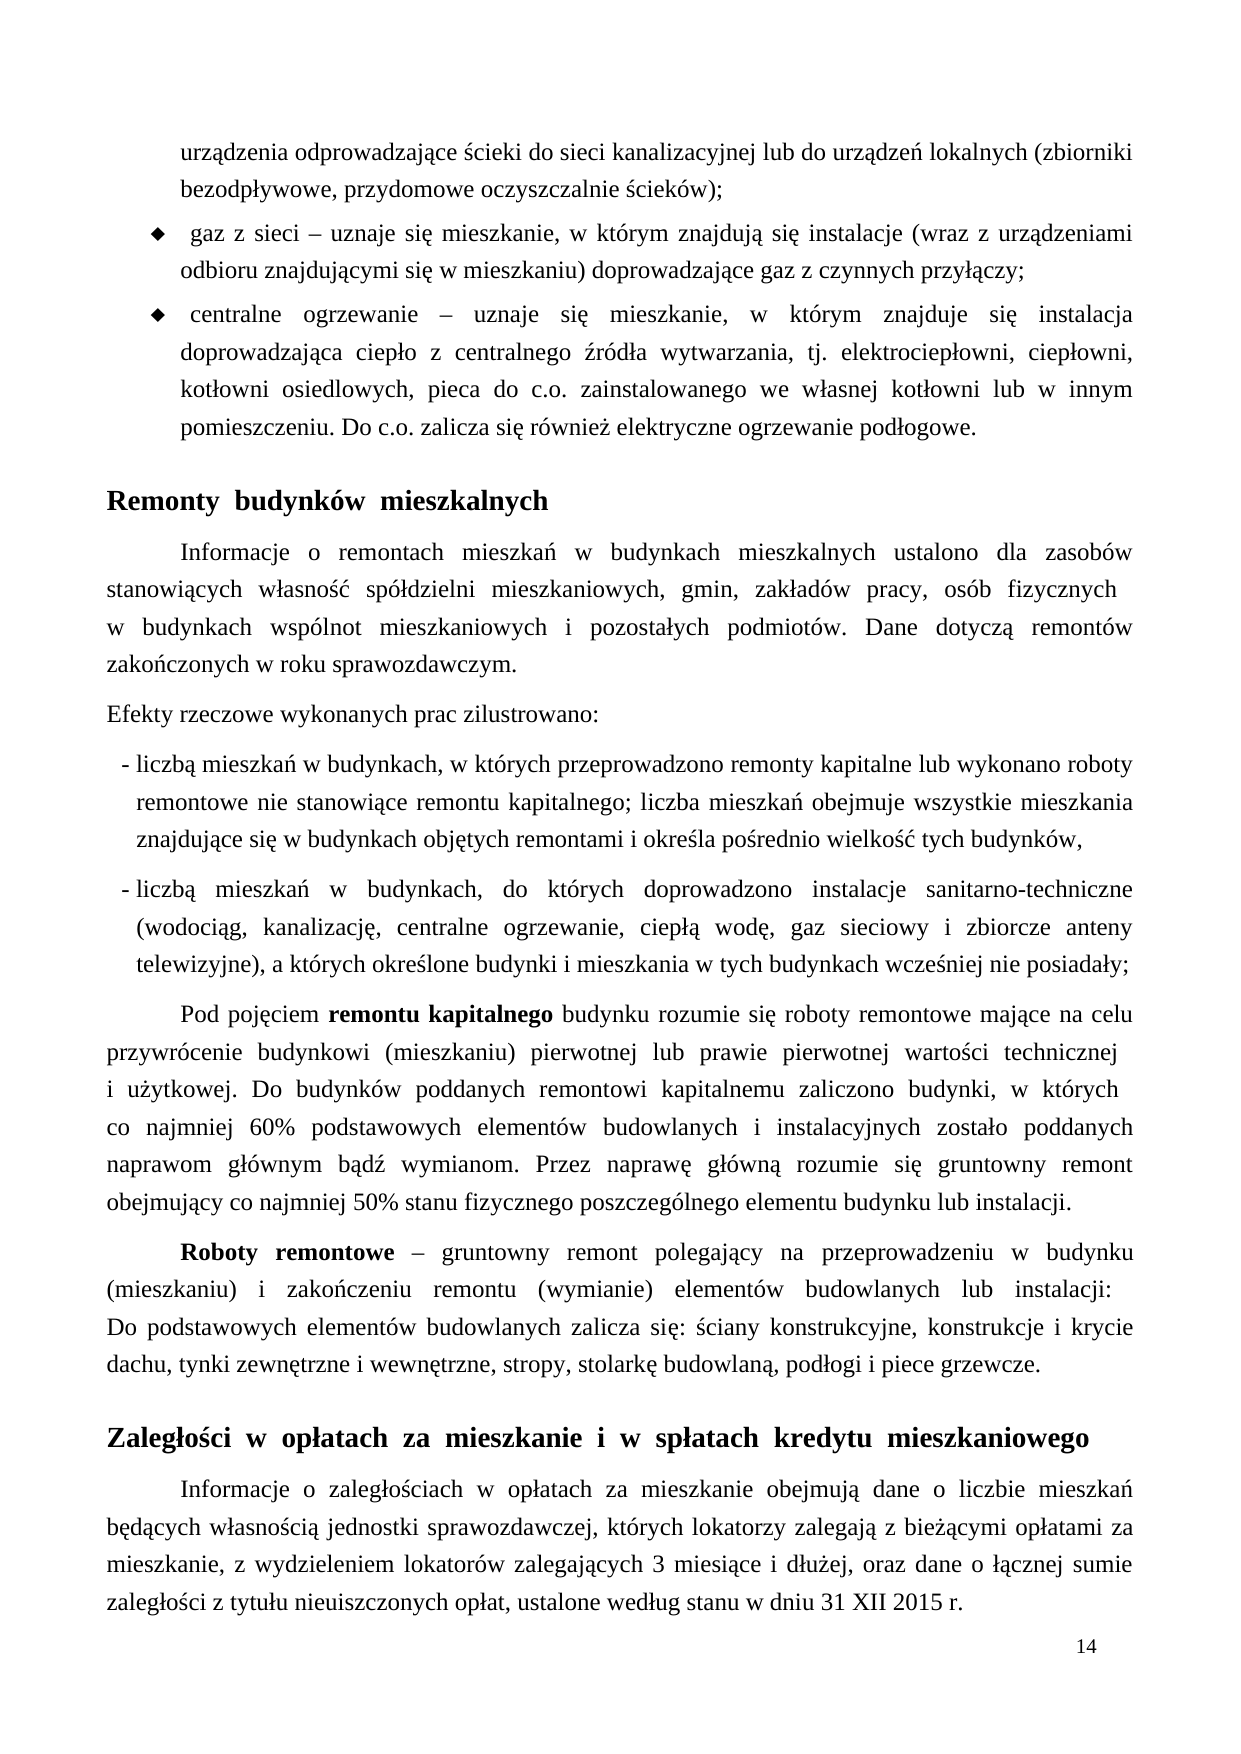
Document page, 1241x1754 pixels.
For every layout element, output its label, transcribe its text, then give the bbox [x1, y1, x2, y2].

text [151, 130, 1134, 205]
text Remonty budynków mieszkalnych [106, 480, 1134, 517]
text - liczbą mieszkań w budynkach, do których doprowadzono instalacje sanitarno-techniczne (wodociąg, kanalizację, centralne ogrzewanie, ciepłą wodę, gaz sieciowy i zbiorcze anteny telewizyjne), a których określone budynki i mieszkania w tych budynkach wcześniej nie posiadały; [121, 867, 1134, 980]
text Zaległości w opłatach za mieszkanie i w spłatach kredytu mieszkaniowego [106, 1417, 1134, 1455]
text Roboty remontowe – gruntowny remont polegający na przeprowadzeniu w budynku (mieszkaniu) i zakończeniu remontu (wymianie) elementów budowlanych lub instalacji: Do podstawowych elementów budowlanych zalicza się: ściany konstrukcyjne, konstrukcje i krycie dachu, tynki zewnętrzne i wewnętrzne, stropy, stolarkę budowlaną, podłogi i piece grzewcze. [106, 1230, 1134, 1380]
text Pod pojęciem remontu kapitalnego budynku rozumie się roboty remontowe mające na celu przywrócenie budynkowi (mieszkaniu) pierwotnej lub prawie pierwotnej wartości technicznej i użytkowej. Do budynków poddanych remontowi kapitalnemu zaliczono budynki, w których co najmniej 60% podstawowych elementów budowlanych i instalacyjnych zostało poddanych naprawom głównym bądź wymianom. Przez naprawę główną rozumie się gruntowny remont obejmujący co najmniej 50% stanu fizycznego poszczególnego elementu budynku lub instalacji. [106, 992, 1134, 1217]
text Efekty rzeczowe wykonanych prac zilustrowano: [106, 692, 1134, 730]
text - liczbą mieszkań w budynkach, w których przeprowadzono remonty kapitalne lub wykonano roboty remontowe nie stanowiące remontu kapitalnego; liczba mieszkań obejmuje wszystkie mieszkania znajdujące się w budynkach objętych remontami i określa pośrednio wielkość tych budynków, [121, 742, 1134, 855]
text centralne ogrzewanie – uznaje się mieszkanie, w którym znajduje się instalacja doprowadzająca ciepło z centralnego źródła wytwarzania, tj. elektrociepłowni, ciepłowni, kotłowni osiedlowych, pieca do c.o. zainstalowanego we własnej kotłowni lub w innym pomieszczeniu. Do c.o. zalicza się również elektryczne ogrzewanie podłogowe. [151, 292, 1134, 442]
text Informacje o zaległościach w opłatach za mieszkanie obejmują dane o liczbie mieszkań będących własnością jednostki sprawozdawczej, których lokatorzy zalegają z bieżącymi opłatami za mieszkanie, z wydzieleniem lokatorów zalegających 3 miesiące i dłużej, oraz dane o łącznej sumie zaległości z tytułu nieuiszczonych opłat, ustalone według stanu w dniu 31 XII 2015 r. [106, 1467, 1134, 1617]
text gaz z sieci – uznaje się mieszkanie, w którym znajdują się instalacje (wraz z urządzeniami odbioru znajdującymi się w mieszkaniu) doprowadzające gaz z czynnych przyłączy; [151, 211, 1134, 286]
text Informacje o remontach mieszkań w budynkach mieszkalnych ustalono dla zasobów stanowiących własność spółdzielni mieszkaniowych, gmin, zakładów pracy, osób fizycznych w budynkach wspólnot mieszkaniowych i pozostałych podmiotów. Dane dotyczą remontów zakończonych w roku sprawozdawczym. [106, 530, 1134, 680]
